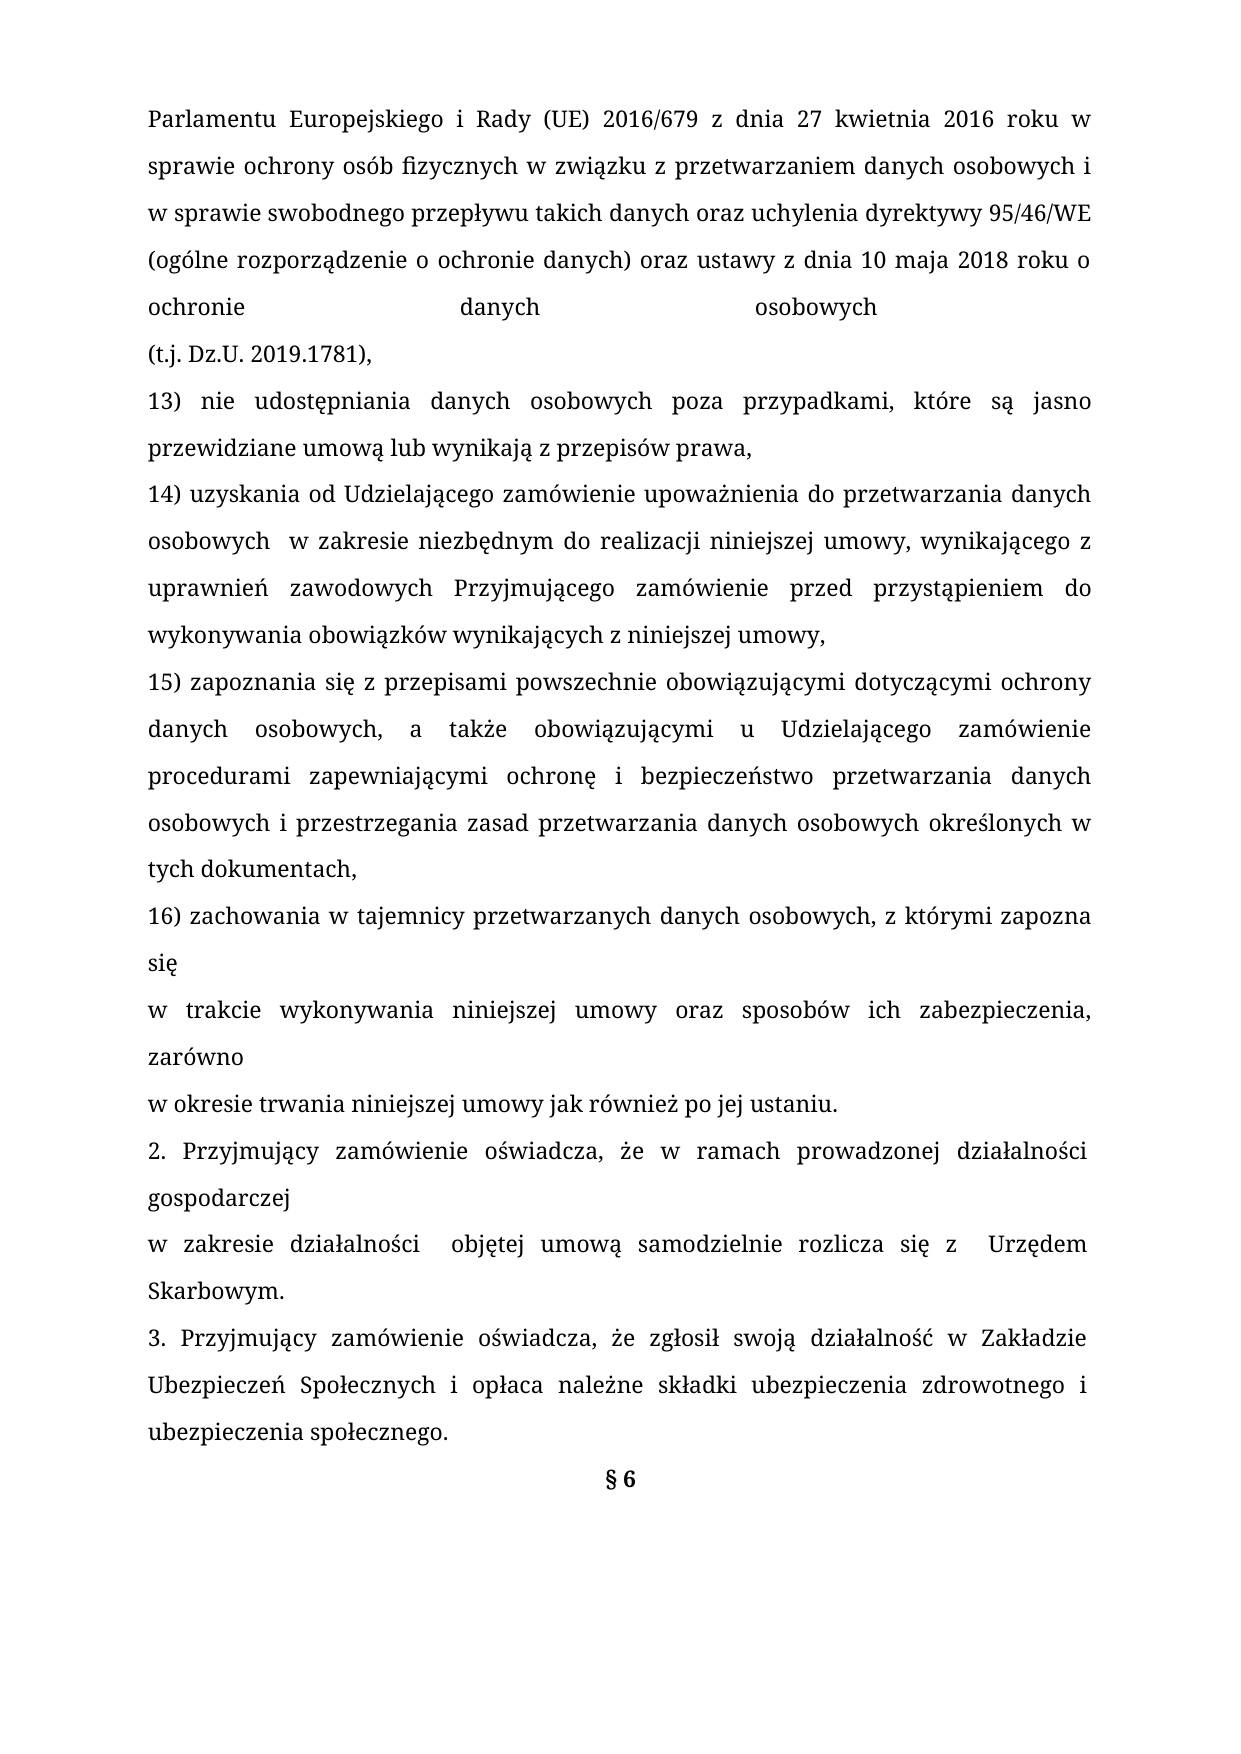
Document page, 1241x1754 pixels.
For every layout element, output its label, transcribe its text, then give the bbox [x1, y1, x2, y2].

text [148, 103, 1092, 369]
text § 6 [148, 1463, 1092, 1494]
text 13) nie udostępniania danych osobowych poza przypadkami, które są jasno przewidziane umową lub wynikają z przepisów prawa, [148, 385, 1092, 463]
text 3. Przyjmujący zamówienie oświadcza, że zgłosił swoją działalność w Zakładzie Ubezpieczeń Społecznych i opłaca należne składki ubezpieczenia zdrowotnego i ubezpieczenia społecznego. [148, 1322, 1088, 1447]
text 15) zapoznania się z przepisami powszechnie obowiązującymi dotyczącymi ochrony danych osobowych, a także obowiązującymi u Udzielającego zamówienie procedurami zapewniającymi ochronę i bezpieczeństwo przetwarzania danych osobowych i przestrzegania zasad przetwarzania danych osobowych określonych w tych dokumentach, [148, 666, 1092, 885]
text 16) zachowania w tajemnicy przetwarzanych danych osobowych, z którymi zapozna się w trakcie wykonywania niniejszej umowy oraz sposobów ich zabezpieczenia, zarówno w okresie trwania niniejszej umowy jak również po jej ustaniu. [148, 900, 1092, 1119]
text 14) uzyskania od Udzielającego zamówienie upoważnienia do przetwarzania danych osobowych w zakresie niezbędnym do realizacji niniejszej umowy, wynikającego z uprawnień zawodowych Przyjmującego zamówienie przed przystąpieniem do wykonywania obowiązków wynikających z niniejszej umowy, [148, 478, 1092, 650]
text 2. Przyjmujący zamówienie oświadcza, że w ramach prowadzonej działalności gospodarczej w zakresie działalności objętej umową samodzielnie rozlicza się z Urzędem Skarbowym. [148, 1135, 1088, 1307]
